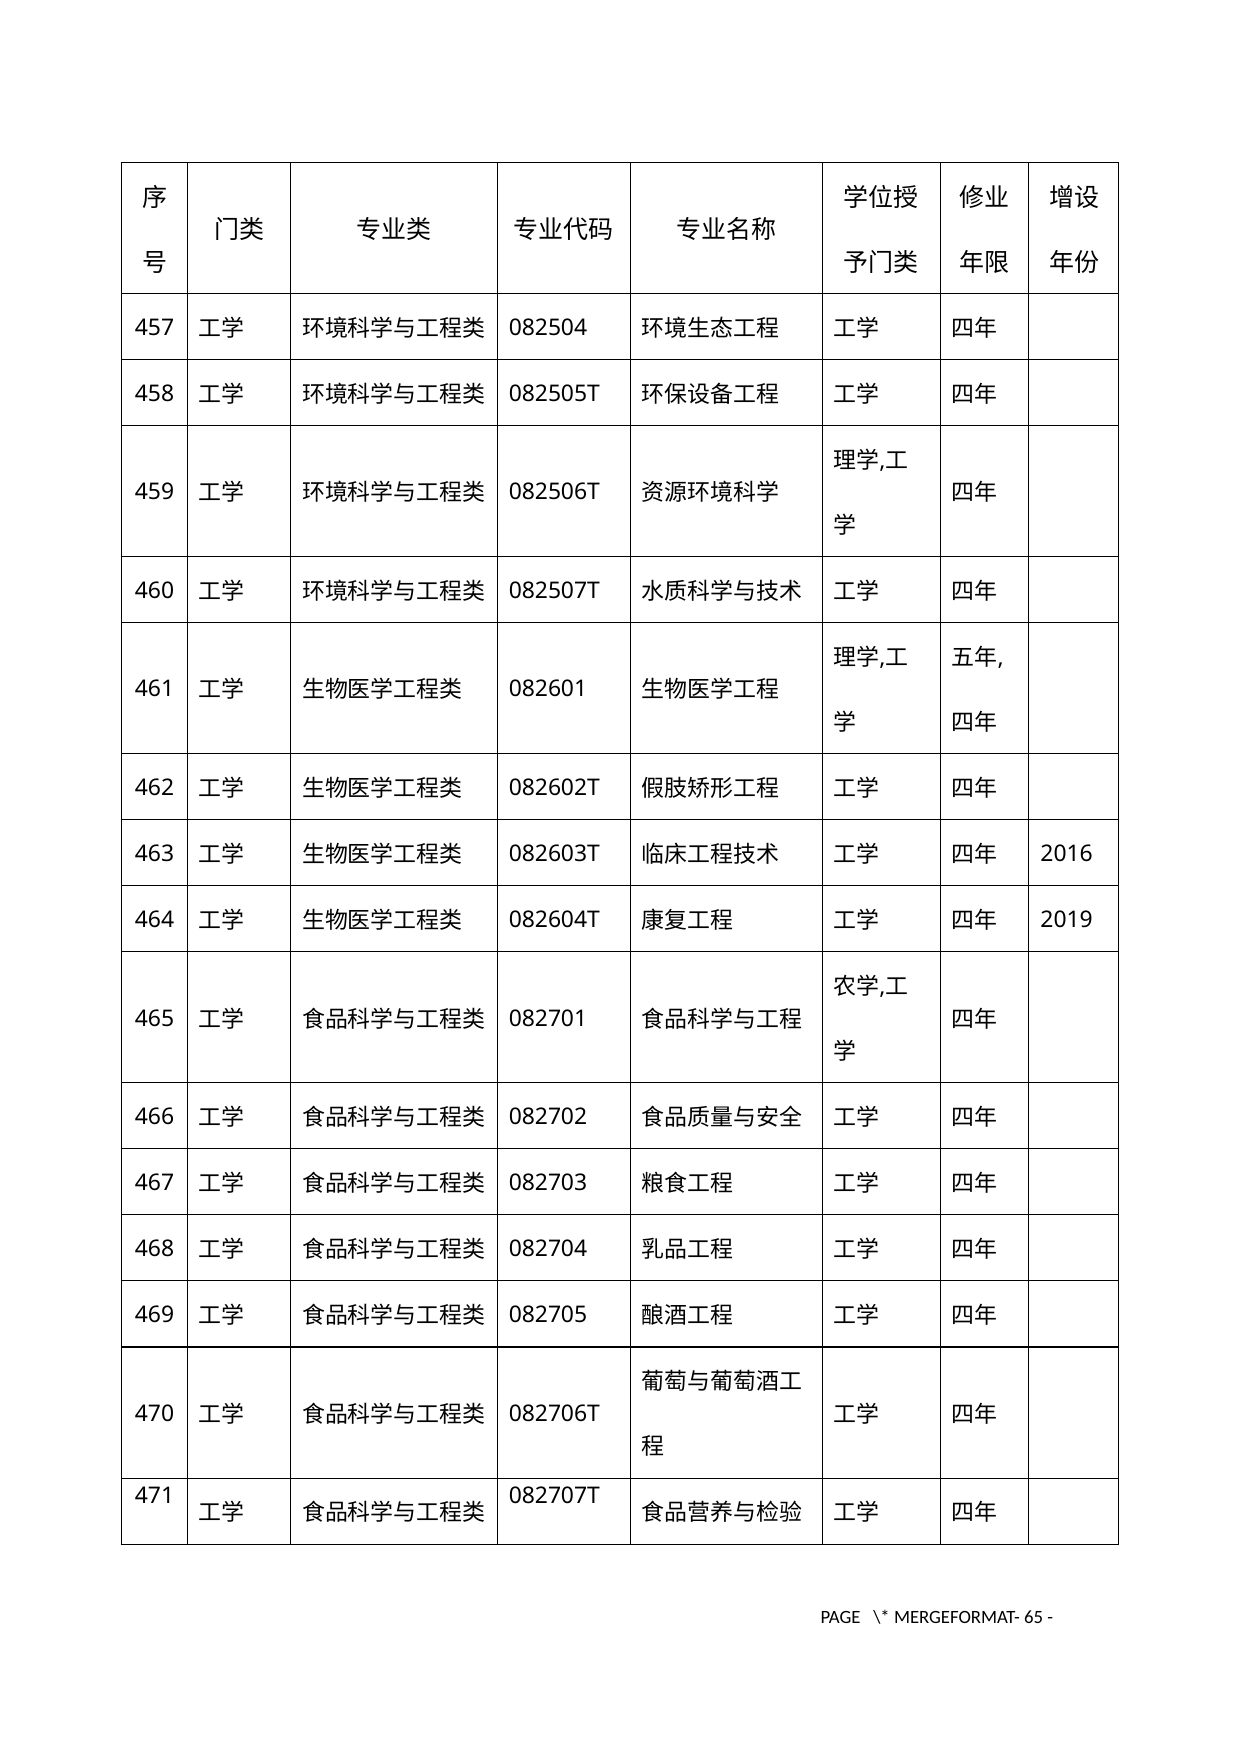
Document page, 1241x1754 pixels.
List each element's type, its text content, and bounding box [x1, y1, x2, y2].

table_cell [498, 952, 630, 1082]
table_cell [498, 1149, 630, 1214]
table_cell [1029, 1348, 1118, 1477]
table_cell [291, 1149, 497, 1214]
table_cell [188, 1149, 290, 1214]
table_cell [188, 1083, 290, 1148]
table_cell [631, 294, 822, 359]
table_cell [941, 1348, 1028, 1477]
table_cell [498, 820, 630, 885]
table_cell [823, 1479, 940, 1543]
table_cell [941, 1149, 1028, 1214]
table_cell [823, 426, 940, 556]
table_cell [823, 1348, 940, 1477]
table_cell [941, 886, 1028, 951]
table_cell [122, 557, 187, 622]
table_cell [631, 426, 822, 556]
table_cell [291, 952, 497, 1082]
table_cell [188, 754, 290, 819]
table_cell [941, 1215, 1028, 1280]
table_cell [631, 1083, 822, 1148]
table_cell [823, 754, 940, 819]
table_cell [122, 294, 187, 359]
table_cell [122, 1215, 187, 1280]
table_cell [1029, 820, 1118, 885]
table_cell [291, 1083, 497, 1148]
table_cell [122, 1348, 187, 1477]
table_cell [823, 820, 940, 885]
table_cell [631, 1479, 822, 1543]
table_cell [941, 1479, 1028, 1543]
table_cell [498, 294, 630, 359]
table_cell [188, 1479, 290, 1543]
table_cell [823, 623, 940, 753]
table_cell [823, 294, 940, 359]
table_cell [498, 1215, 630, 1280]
table_header 专业名称 [631, 163, 822, 293]
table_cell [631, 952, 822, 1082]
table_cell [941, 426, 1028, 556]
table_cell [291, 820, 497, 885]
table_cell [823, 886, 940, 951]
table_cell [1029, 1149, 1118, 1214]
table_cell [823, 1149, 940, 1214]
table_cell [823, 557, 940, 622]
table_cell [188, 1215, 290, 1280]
table_header 修业年限 [941, 163, 1028, 293]
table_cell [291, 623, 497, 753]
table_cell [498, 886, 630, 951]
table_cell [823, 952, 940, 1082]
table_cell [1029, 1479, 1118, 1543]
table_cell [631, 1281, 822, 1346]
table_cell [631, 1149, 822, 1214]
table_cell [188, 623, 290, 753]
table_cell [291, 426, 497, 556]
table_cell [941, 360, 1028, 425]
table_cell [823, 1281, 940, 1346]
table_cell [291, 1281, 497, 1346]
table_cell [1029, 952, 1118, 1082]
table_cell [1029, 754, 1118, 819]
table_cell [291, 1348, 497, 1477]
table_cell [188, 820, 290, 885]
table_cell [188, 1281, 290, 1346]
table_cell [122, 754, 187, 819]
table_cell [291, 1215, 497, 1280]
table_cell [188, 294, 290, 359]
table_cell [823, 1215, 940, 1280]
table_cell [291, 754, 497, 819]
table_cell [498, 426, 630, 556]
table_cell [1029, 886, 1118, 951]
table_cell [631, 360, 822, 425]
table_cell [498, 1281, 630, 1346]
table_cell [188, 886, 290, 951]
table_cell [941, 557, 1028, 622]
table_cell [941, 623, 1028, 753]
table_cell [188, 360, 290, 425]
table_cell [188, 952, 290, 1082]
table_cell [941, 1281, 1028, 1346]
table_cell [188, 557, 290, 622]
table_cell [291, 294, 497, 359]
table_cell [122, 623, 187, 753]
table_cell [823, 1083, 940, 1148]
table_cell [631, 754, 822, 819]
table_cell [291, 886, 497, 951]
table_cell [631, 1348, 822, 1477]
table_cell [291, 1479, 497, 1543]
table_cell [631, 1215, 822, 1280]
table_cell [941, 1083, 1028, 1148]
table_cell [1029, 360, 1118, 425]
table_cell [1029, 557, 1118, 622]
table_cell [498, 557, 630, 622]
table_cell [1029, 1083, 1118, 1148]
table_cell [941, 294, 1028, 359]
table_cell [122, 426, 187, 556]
table_header 专业代码 [498, 163, 630, 293]
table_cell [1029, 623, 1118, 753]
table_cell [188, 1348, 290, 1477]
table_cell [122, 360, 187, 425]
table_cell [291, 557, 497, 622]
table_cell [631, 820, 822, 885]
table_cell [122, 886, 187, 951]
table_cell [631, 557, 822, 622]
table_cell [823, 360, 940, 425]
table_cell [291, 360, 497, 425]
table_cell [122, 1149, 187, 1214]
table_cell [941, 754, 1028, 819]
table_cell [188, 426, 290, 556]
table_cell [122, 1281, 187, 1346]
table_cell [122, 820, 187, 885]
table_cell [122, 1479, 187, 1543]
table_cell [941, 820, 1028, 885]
table_header 门类 [188, 163, 290, 293]
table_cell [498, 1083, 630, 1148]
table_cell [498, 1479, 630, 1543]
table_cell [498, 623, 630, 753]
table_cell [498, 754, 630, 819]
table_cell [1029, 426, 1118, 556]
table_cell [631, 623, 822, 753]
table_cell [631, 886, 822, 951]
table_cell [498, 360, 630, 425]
table_header 学位授予门类 [823, 163, 940, 293]
table_header 增设年份 [1029, 163, 1118, 293]
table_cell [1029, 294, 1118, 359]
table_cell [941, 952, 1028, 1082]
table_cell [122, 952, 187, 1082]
table_header 专业类 [291, 163, 497, 293]
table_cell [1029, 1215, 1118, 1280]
table_header 序号 [122, 163, 187, 293]
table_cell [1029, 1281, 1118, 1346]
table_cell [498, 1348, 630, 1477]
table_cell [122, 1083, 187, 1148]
